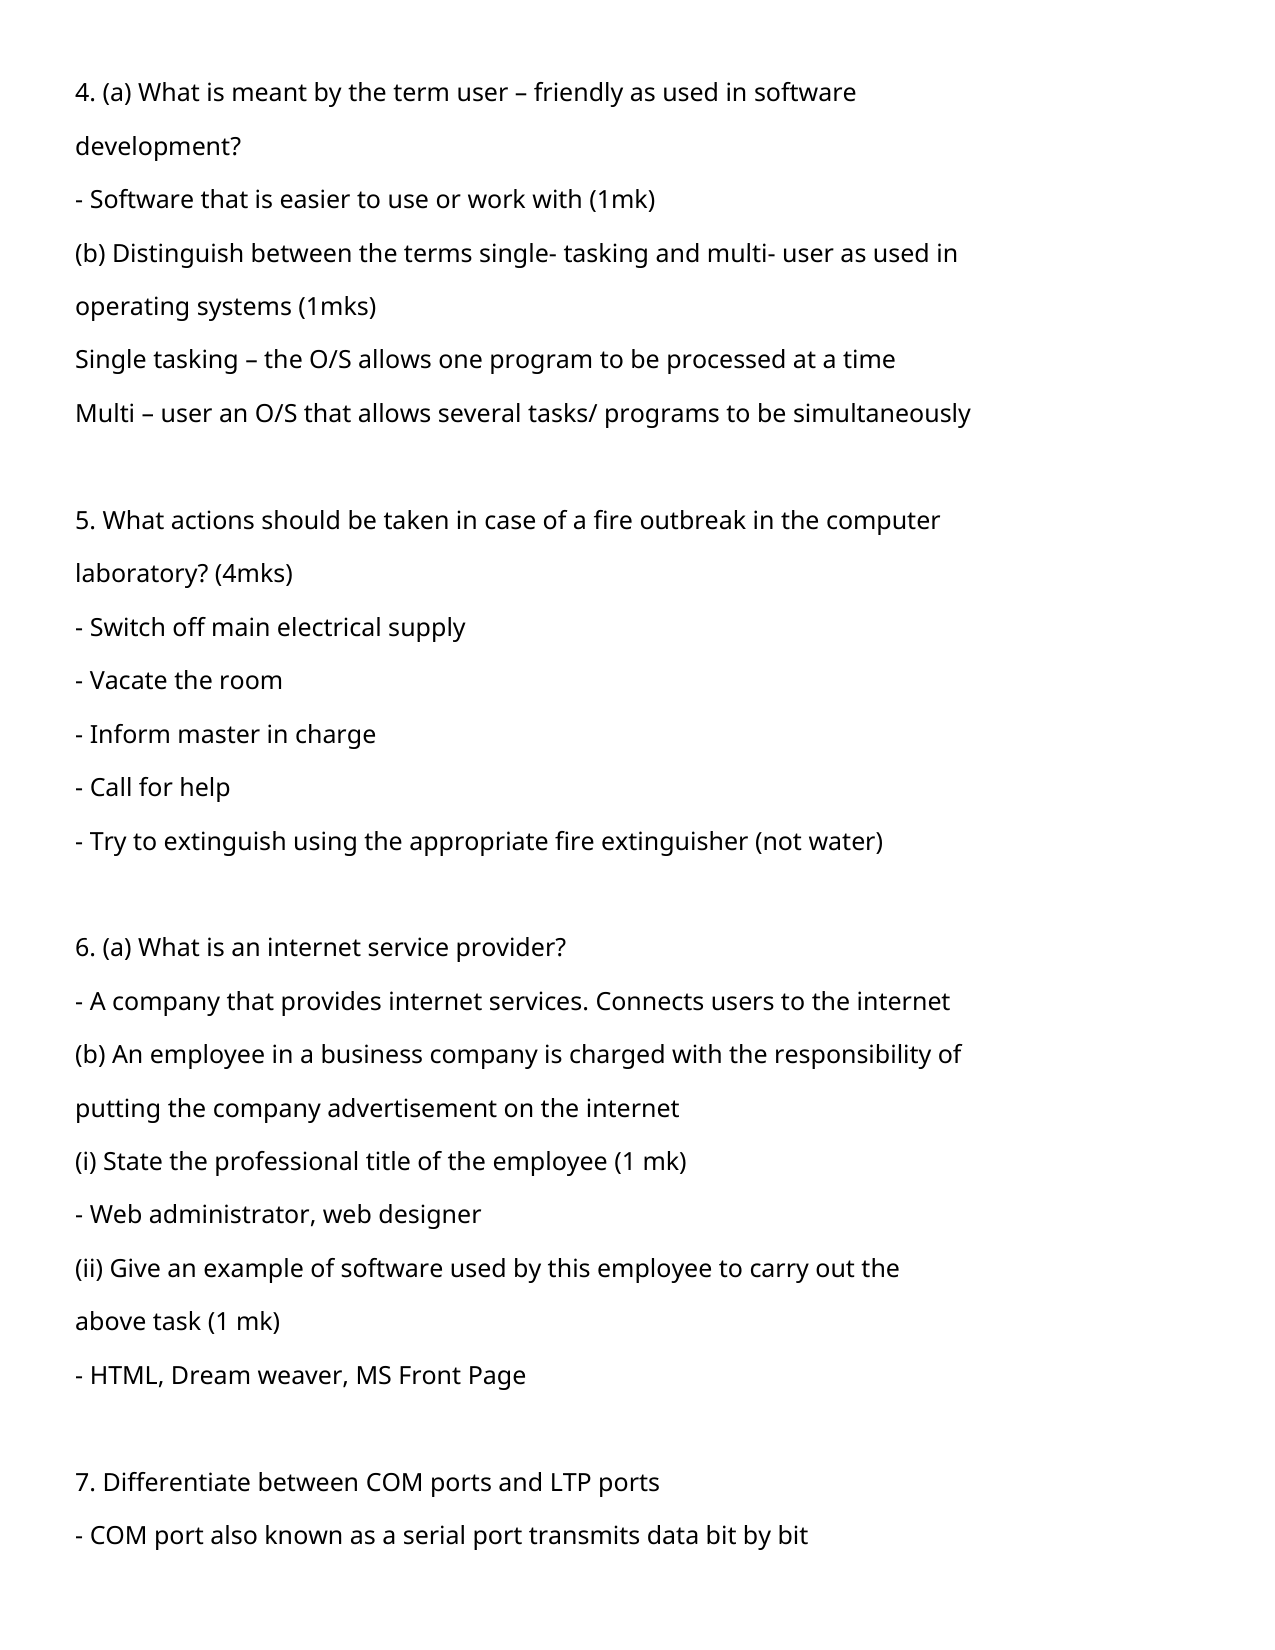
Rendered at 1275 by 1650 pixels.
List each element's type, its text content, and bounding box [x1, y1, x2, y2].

text - COM port also known as a serial port transmits data bit by bit [75, 1518, 1200, 1552]
text (b) Distinguish between the terms single- tasking and multi- user as used in [75, 235, 1200, 269]
text 7. Differentiate between COM ports and LTP ports [75, 1464, 1200, 1498]
text - Vacate the room [75, 663, 1200, 697]
text operating systems (1mks) [75, 289, 1200, 323]
text - Web administrator, web designer [75, 1197, 1200, 1231]
text - Software that is easier to use or work with (1mk) [75, 182, 1200, 216]
text - Inform master in charge [75, 716, 1200, 750]
text - Call for help [75, 770, 1200, 804]
text Single tasking – the O/S allows one program to be processed at a time [75, 342, 1200, 376]
text - Switch off main electrical supply [75, 609, 1200, 643]
text development? [75, 128, 1200, 162]
text - A company that provides internet services. Connects users to the internet [75, 983, 1200, 1017]
text 6. (a) What is an internet service provider? [75, 930, 1200, 964]
text (ii) Give an example of software used by this employee to carry out the [75, 1251, 1200, 1285]
text laboratory? (4mks) [75, 556, 1200, 590]
text 4. (a) What is meant by the term user – friendly as used in software [75, 75, 1200, 109]
text - Try to extinguish using the appropriate fire extinguisher (not water) [75, 823, 1200, 857]
text Multi – user an O/S that allows several tasks/ programs to be simultaneously [75, 396, 1200, 430]
text (i) State the professional title of the employee (1 mk) [75, 1144, 1200, 1178]
text above task (1 mk) [75, 1304, 1200, 1338]
text - HTML, Dream weaver, MS Front Page [75, 1357, 1200, 1392]
text putting the company advertisement on the internet [75, 1090, 1200, 1124]
text 5. What actions should be taken in case of a fire outbreak in the computer [75, 502, 1200, 537]
text (b) An employee in a business company is charged with the responsibility of [75, 1037, 1200, 1071]
